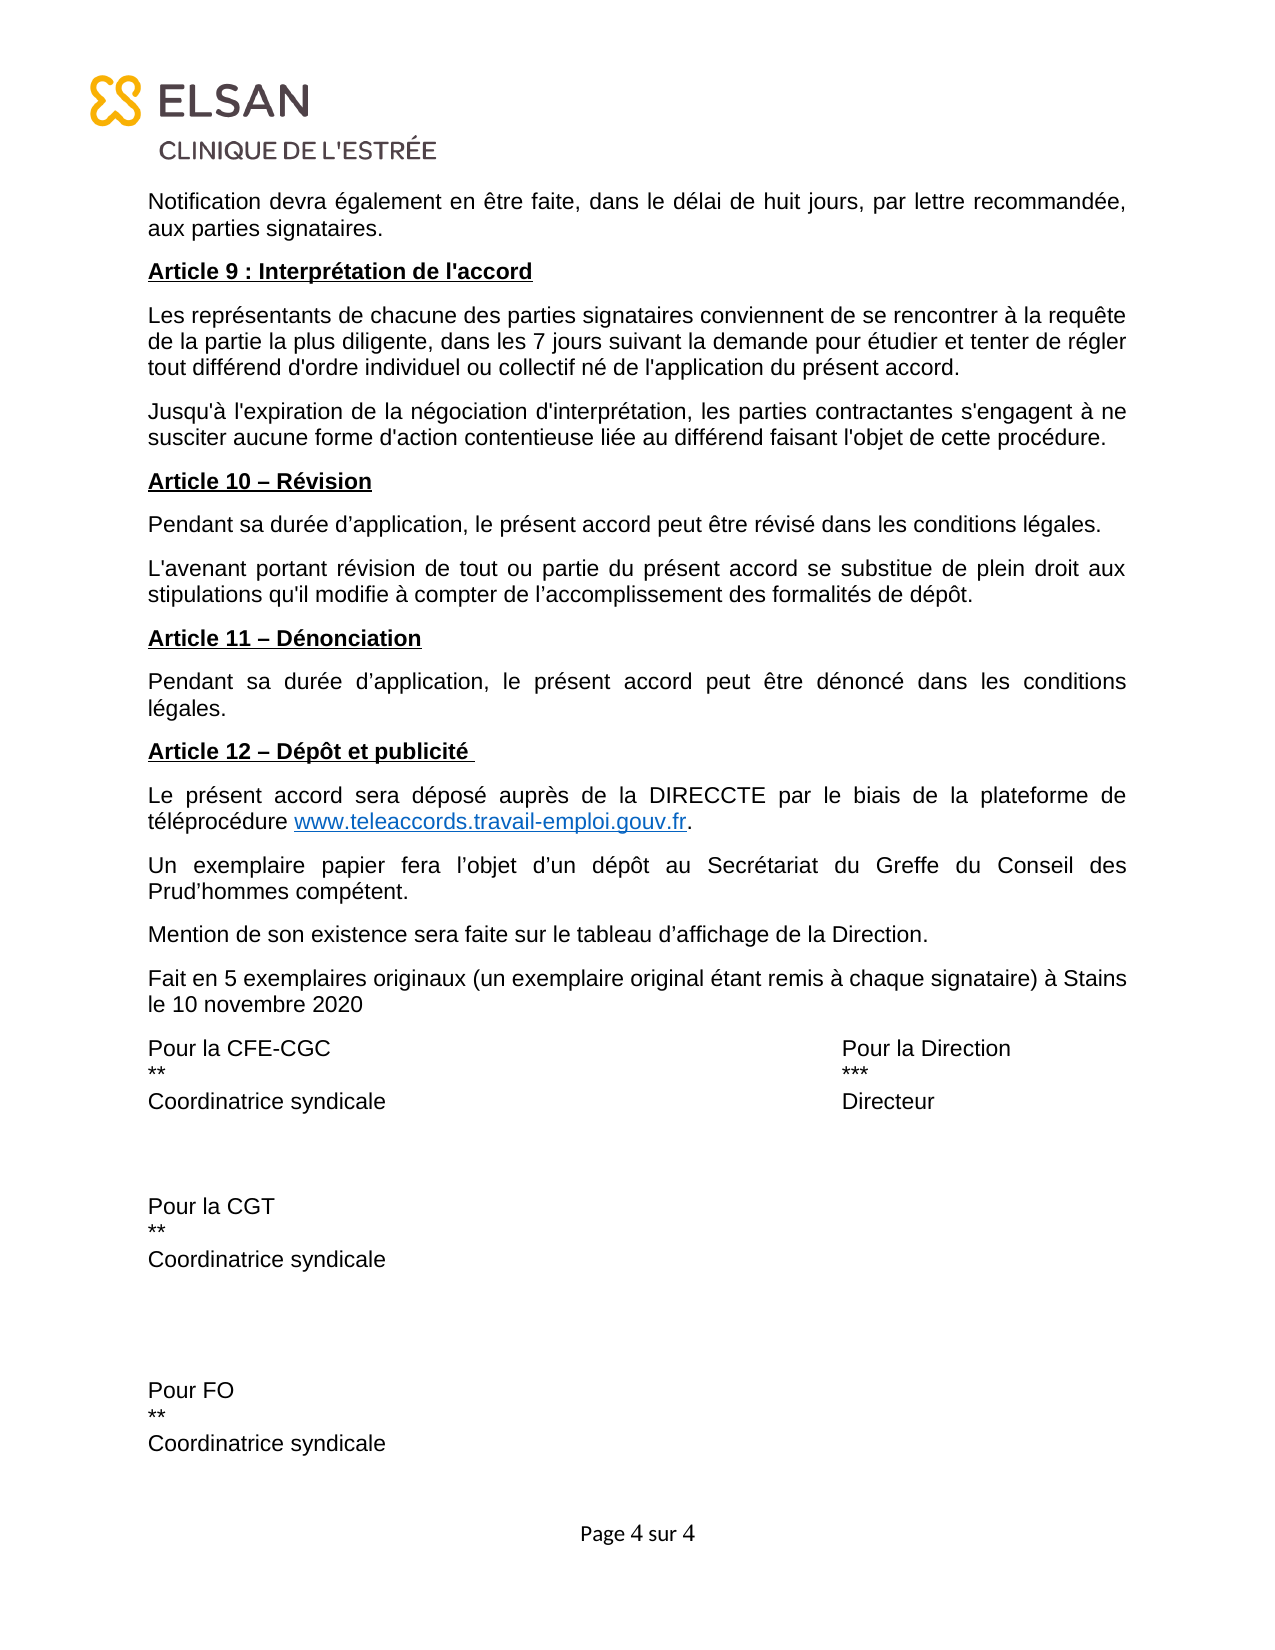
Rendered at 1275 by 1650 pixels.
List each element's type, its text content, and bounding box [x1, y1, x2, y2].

text Pour la CGT [148, 1193, 1127, 1219]
text Le présent accord sera déposé auprès de la DIRECCTE par le biais de la plateforme de téléprocédure www.teleaccords.travail-emploi.gouv.fr. [148, 782, 1127, 834]
text Notification devra également en être faite, dans le délai de huit jours, par lettre recommandée, aux parties signataires. [148, 188, 1127, 241]
text Coordinatrice syndicale [148, 1246, 1127, 1272]
text ** *** [148, 1061, 1127, 1088]
text ** [148, 1219, 1127, 1246]
text Coordinatrice syndicale Directeur [148, 1088, 1127, 1114]
text Article 9 : Interprétation de l'accord [148, 258, 1127, 284]
text L'avenant portant révision de tout ou partie du présent accord se substitue de plein droit aux stipulations qu'il modifie à compter de l’accomplissement des formalités de dépôt. [148, 555, 1127, 607]
picture [88, 75, 438, 160]
text Un exemplaire papier fera l’objet d’un dépôt au Secrétariat du Greffe du Conseil des Prud’hommes compétent. [148, 852, 1127, 904]
text Les représentants de chacune des parties signataires conviennent de se rencontrer à la requête de la partie la plus diligente, dans les 7 jours suivant la demande pour étudier et tenter de régler tout différend d'ordre individuel ou collectif né de l'application du présent accord. [148, 302, 1127, 381]
text Fait en 5 exemplaires originaux (un exemplaire original étant remis à chaque signataire) à Stains le 10 novembre 2020 [148, 965, 1127, 1018]
text Pour la CFE-CGC Pour la Direction [148, 1035, 1127, 1061]
text ** [148, 1404, 1127, 1430]
text Coordinatrice syndicale [148, 1430, 1127, 1457]
text Pendant sa durée d’application, le présent accord peut être dénoncé dans les conditions légales. [148, 668, 1127, 721]
text Article 12 – Dépôt et publicité [148, 738, 1127, 764]
text Mention de son existence sera faite sur le tableau d’affichage de la Direction. [148, 921, 1127, 948]
text Jusqu'à l'expiration de la négociation d'interprétation, les parties contractantes s'engagent à ne susciter aucune forme d'action contentieuse liée au différend faisant l'objet de cette procédure. [148, 398, 1127, 451]
text Pendant sa durée d’application, le présent accord peut être révisé dans les conditions légales. [148, 511, 1127, 538]
text Pour FO [148, 1377, 1127, 1404]
text Article 11 – Dénonciation [148, 625, 1127, 651]
text Article 10 – Révision [148, 468, 1127, 494]
